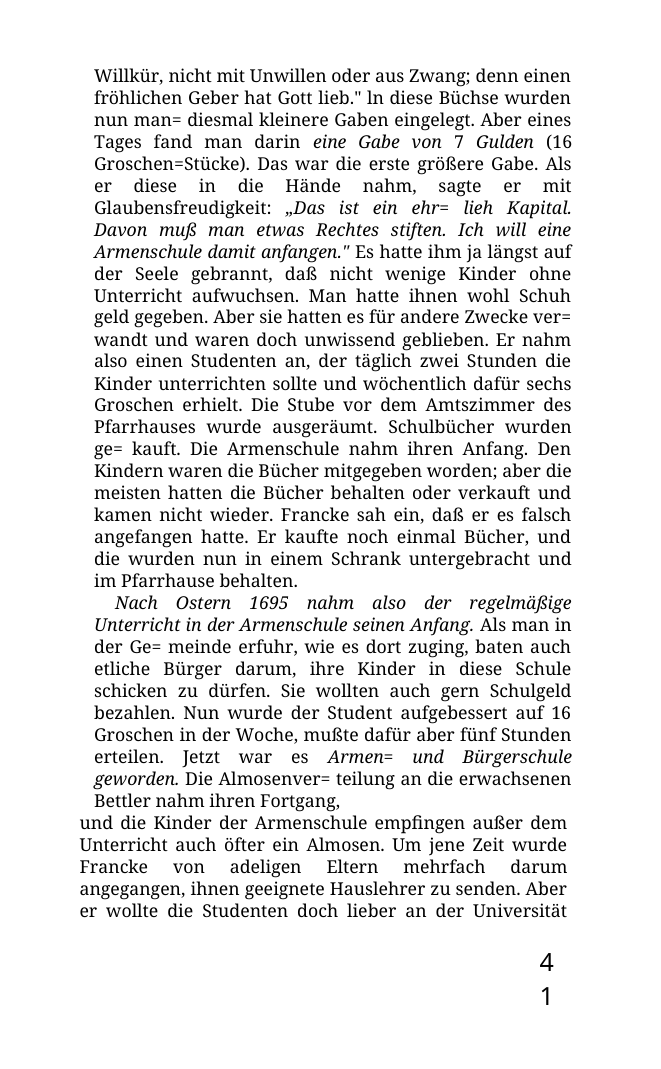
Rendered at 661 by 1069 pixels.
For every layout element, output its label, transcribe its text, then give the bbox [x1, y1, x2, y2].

text Nach Ostern 1695 nahm also der regelmäßige Unterricht in der Armenschule seinen Anfang. Als man in der Ge= meinde erfuhr, wie es dort zuging, baten auch etliche Bürger darum, ihre Kinder in diese Schule schicken zu dürfen. Sie wollten auch gern Schulgeld bezahlen. Nun wurde der Student aufgebessert auf 16 Groschen in der Woche, mußte dafür aber fünf Stunden erteilen. Jetzt war es Armen= und Bürgerschule geworden. Die Almosenver= teilung an die erwachsenen Bettler nahm ihren Fortgang, [94, 592, 572, 812]
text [79, 812, 568, 922]
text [94, 65, 572, 592]
